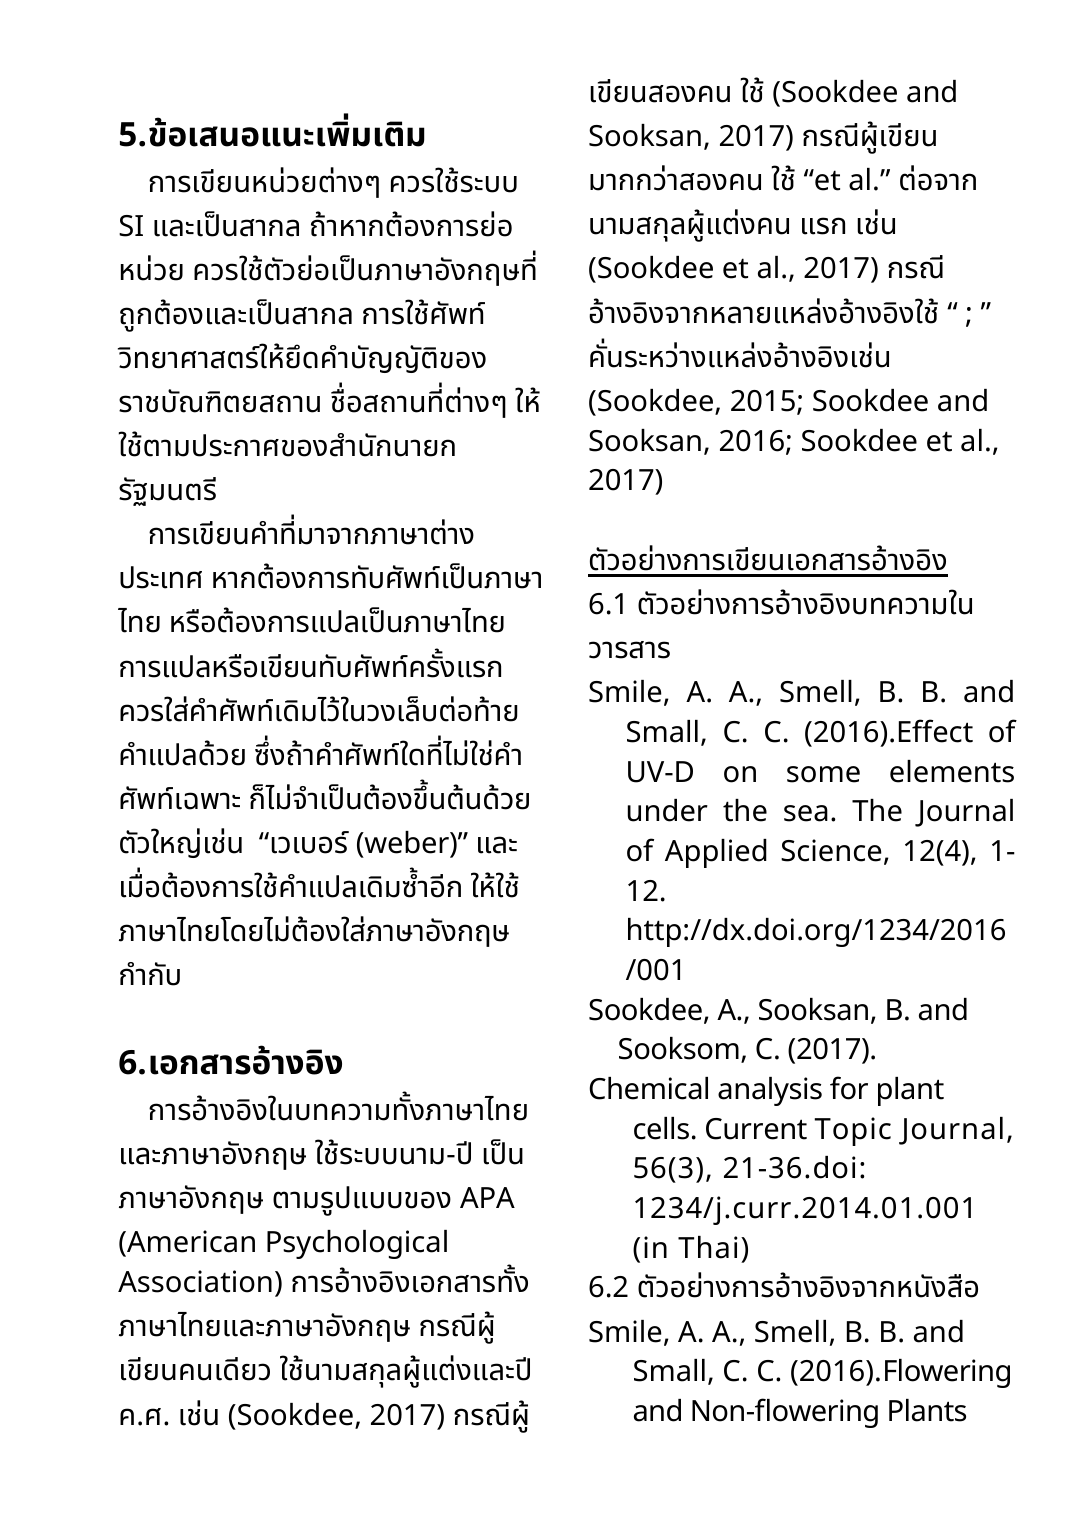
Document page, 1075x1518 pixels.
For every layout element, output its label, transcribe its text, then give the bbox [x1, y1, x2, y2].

text การเขียนคำที่มาจากภาษาต่างประเทศ หากต้องการทับศัพท์เป็นภาษาไทย หรือต้องการแปลเป็นภาษาไทย การแปลหรือเขียนทับศัพท์ครั้งแรกควรใส่คำศัพท์เดิมไว้ในวงเล็บต่อท้ายคำแปลด้วย ซึ่งถ้าคำศัพท์ใดที่ไม่ใช่คำศัพท์เฉพาะ ก็ไม่จำเป็นต้องขึ้นต้นด้วยตัวใหญ่เช่น “เวเบอร์ (weber)” และเมื่อต้องการใช้คำแปลเดิมซ้ำอีก ให้ใช้ภาษาไทยโดยไม่ต้องใส่ภาษาอังกฤษกำกับ [118, 514, 546, 999]
text การอ้างอิงในบทความทั้งภาษาไทยและภาษาอังกฤษ ใช้ระบบนาม-ปี เป็นภาษาอังกฤษ ตามรูปแบบของ APA (American Psychological Association) การอ้างอิงเอกสารทั้งภาษาไทยและภาษาอังกฤษ กรณีผู้เขียนคนเดียว ใช้นามสกุลผู้แต่งและปี ค.ศ. เช่น (Sookdee, 2017) กรณีผู้เขียนสองคน ใช้ (Sookdee and Sooksan, 2017) กรณีผู้เขียนมากกว่าสองคน ใช้ “et al.” ต่อจากนามสกุลผู้แต่งคน แรก เช่น (Sookdee et al., 2017) กรณีอ้างอิงจากหลายแหล่งอ้างอิงใช้ “ ; ” คั่นระหว่างแหล่งอ้างอิงเช่น (Sookdee, 2015; Sookdee and Sooksan, 2016; Sookdee et al., 2017) [118, 1089, 546, 1438]
text 6. เอกสารอ้างอิง [118, 1038, 546, 1089]
text 5. ข้อเสนอแนะเพิ่มเติม [118, 111, 546, 161]
text 6.2 ตัวอย่างการอ้างอิงจากหนังสือ [588, 1267, 1016, 1311]
text Sookdee, A., Sooksan, B. and Sooksom, C. (2017). [588, 989, 1016, 1068]
text 6.1 ตัวอย่างการอ้างอิงบทความในวารสาร [588, 583, 1016, 671]
text Smile, A. A., Smell, B. B. and Small, C. C. (2016).Flowering and Non-flowering Plants (2nded.). Bangkok, Thailand: ABAB Publisher. [588, 1311, 1016, 1430]
text ตัวอย่างการเขียนเอกสารอ้างอิง [588, 539, 1016, 583]
text การอ้างอิงในบทความทั้งภาษาไทยและภาษาอังกฤษ ใช้ระบบนาม-ปี เป็นภาษาอังกฤษ ตามรูปแบบของ APA (American Psychological Association) การอ้างอิงเอกสารทั้งภาษาไทยและภาษาอังกฤษ กรณีผู้เขียนคนเดียว ใช้นามสกุลผู้แต่งและปี ค.ศ. เช่น (Sookdee, 2017) กรณีผู้เขียนสองคน ใช้ (Sookdee and Sooksan, 2017) กรณีผู้เขียนมากกว่าสองคน ใช้ “et al.” ต่อจากนามสกุลผู้แต่งคน แรก เช่น (Sookdee et al., 2017) กรณีอ้างอิงจากหลายแหล่งอ้างอิงใช้ “ ; ” คั่นระหว่างแหล่งอ้างอิงเช่น (Sookdee, 2015; Sookdee and Sooksan, 2016; Sookdee et al., 2017) [588, 71, 1016, 499]
list Smile, A. A., Smell, B. B. and Small, C. C. (2016).Effect of UV-D on some elements under the sea. The Journal of Applied Science, 12(4), 1-12. http://dx.doi.org/1234/2016/001 [588, 671, 1016, 989]
text การเขียนหน่วยต่างๆ ควรใช้ระบบ SI และเป็นสากล ถ้าหากต้องการย่อหน่วย ควรใช้ตัวย่อเป็นภาษาอังกฤษที่ถูกต้องและเป็นสากล การใช้ศัพท์วิทยาศาสตร์ให้ยึดคำบัญญัติของราชบัณฑิตยสถาน ชื่อสถานที่ต่างๆ ให้ใช้ตามประกาศของสำนักนายกรัฐมนตรี [118, 161, 546, 514]
text Chemical analysis for plant cells. Current Topic Journal, 56(3), 21-36.doi: 1234/j.curr.2014.01.001 (in Thai) [588, 1068, 1016, 1267]
